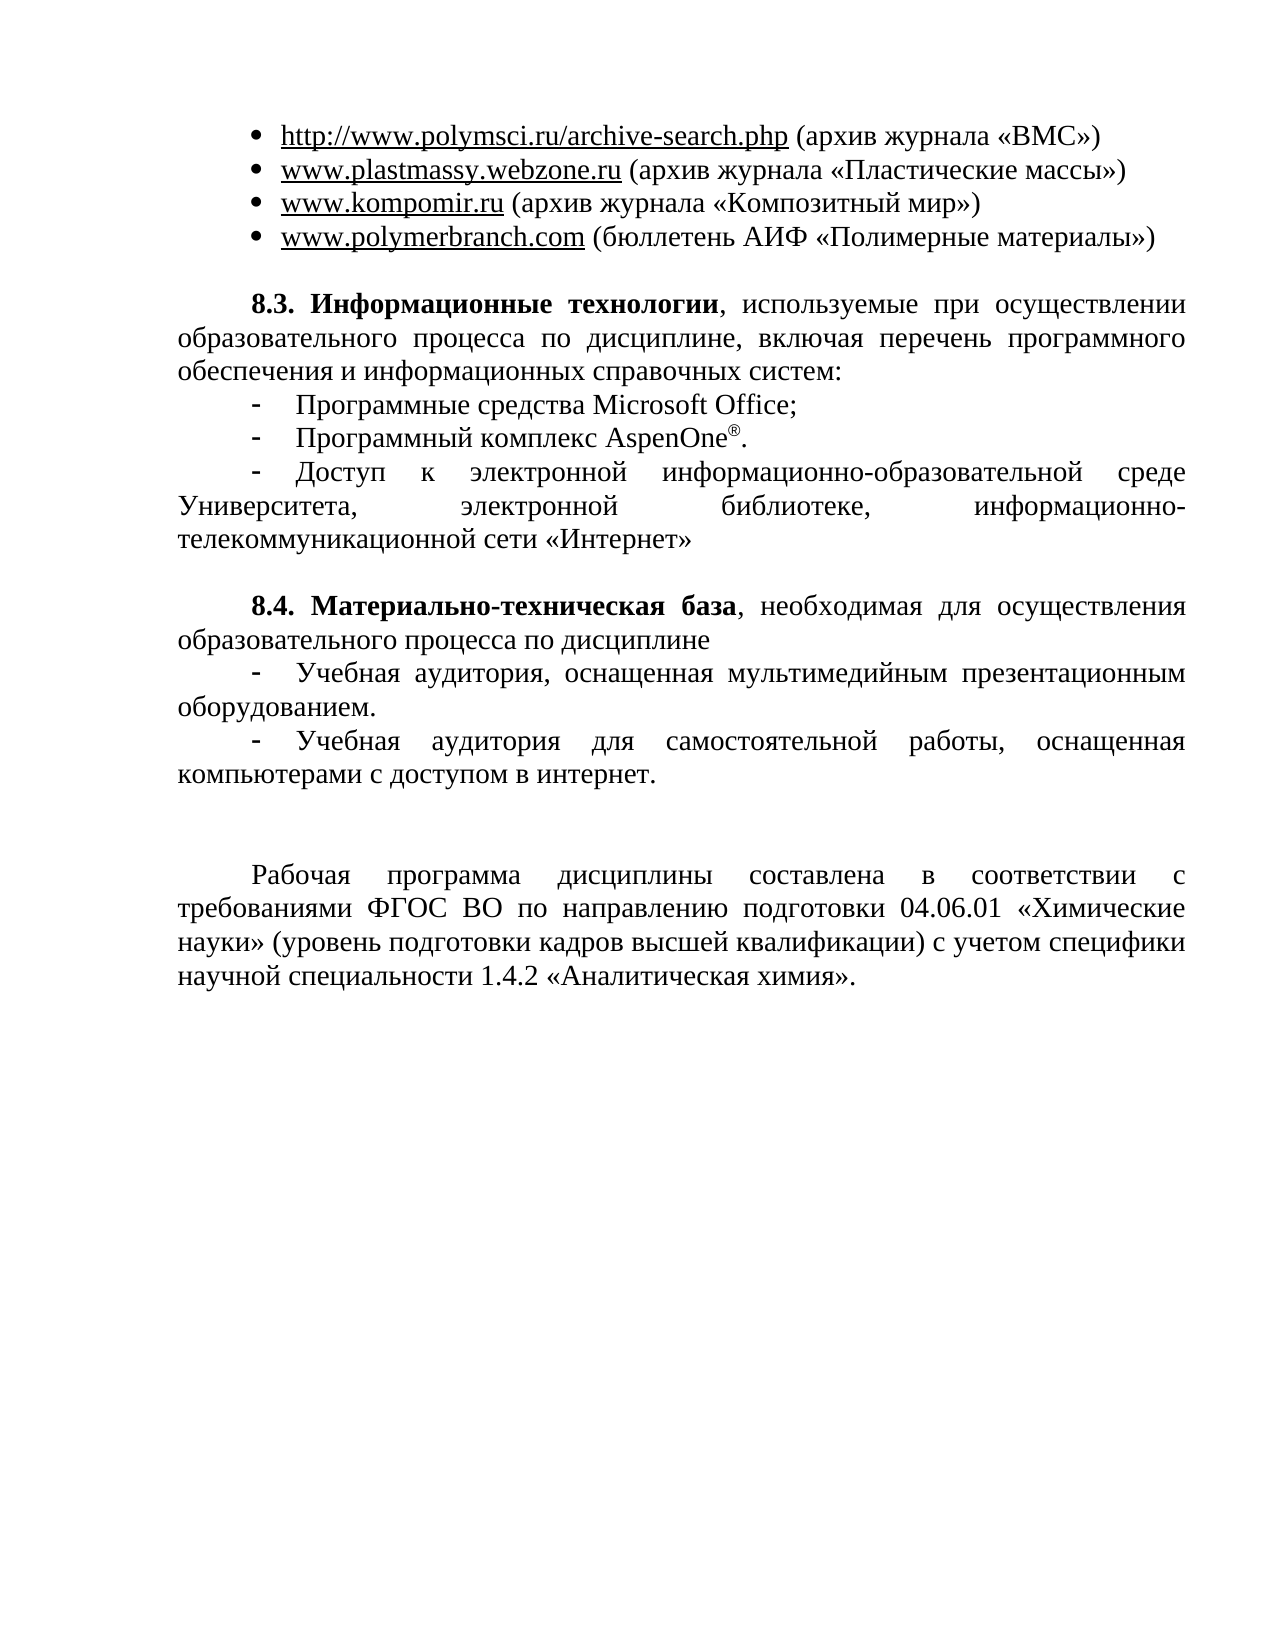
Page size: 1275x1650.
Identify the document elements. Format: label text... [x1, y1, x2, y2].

list Доступ к электронной информационно-образовательной среде Университета, электронной библиотеке, информационно-телекоммуникационной сети «Интернет» [177, 454, 1186, 555]
list Программный комплекс AspenOne®. [177, 421, 1186, 454]
list www.kompomir.ru (архив журнала «Композитный мир») [177, 185, 1186, 219]
text 8.3. Информационные технологии, используемые при осуществлении образовательного процесса по дисциплине, включая перечень программного обеспечения и информационных справочных систем: [177, 286, 1186, 387]
text Рабочая программа дисциплины составлена в соответствии с требованиями ФГОС ВО по направлению подготовки 04.06.01 «Химические науки» (уровень подготовки кадров высшей квалификации) с учетом специфики научной специальности 1.4.2 «Аналитическая химия». [177, 857, 1186, 991]
list Программные средства Microsoft Office; [177, 387, 1186, 421]
list www.polymerbranch.com (бюллетень АИФ «Полимерные материалы») [177, 219, 1186, 253]
list www.plastmassy.webzone.ru (архив журнала «Пластические массы») [177, 152, 1186, 185]
list http://www.polymsci.ru/archive-search.php (архив журнала «ВМС») [177, 118, 1186, 152]
text 8.4. Материально-техническая база, необходимая для осуществления образовательного процесса по дисциплине [177, 588, 1186, 656]
list Учебная аудитория, оснащенная мультимедийным презентационным оборудованием. [177, 656, 1186, 723]
list Учебная аудитория для самостоятельной работы, оснащенная компьютерами с доступом в интернет. [177, 723, 1186, 790]
